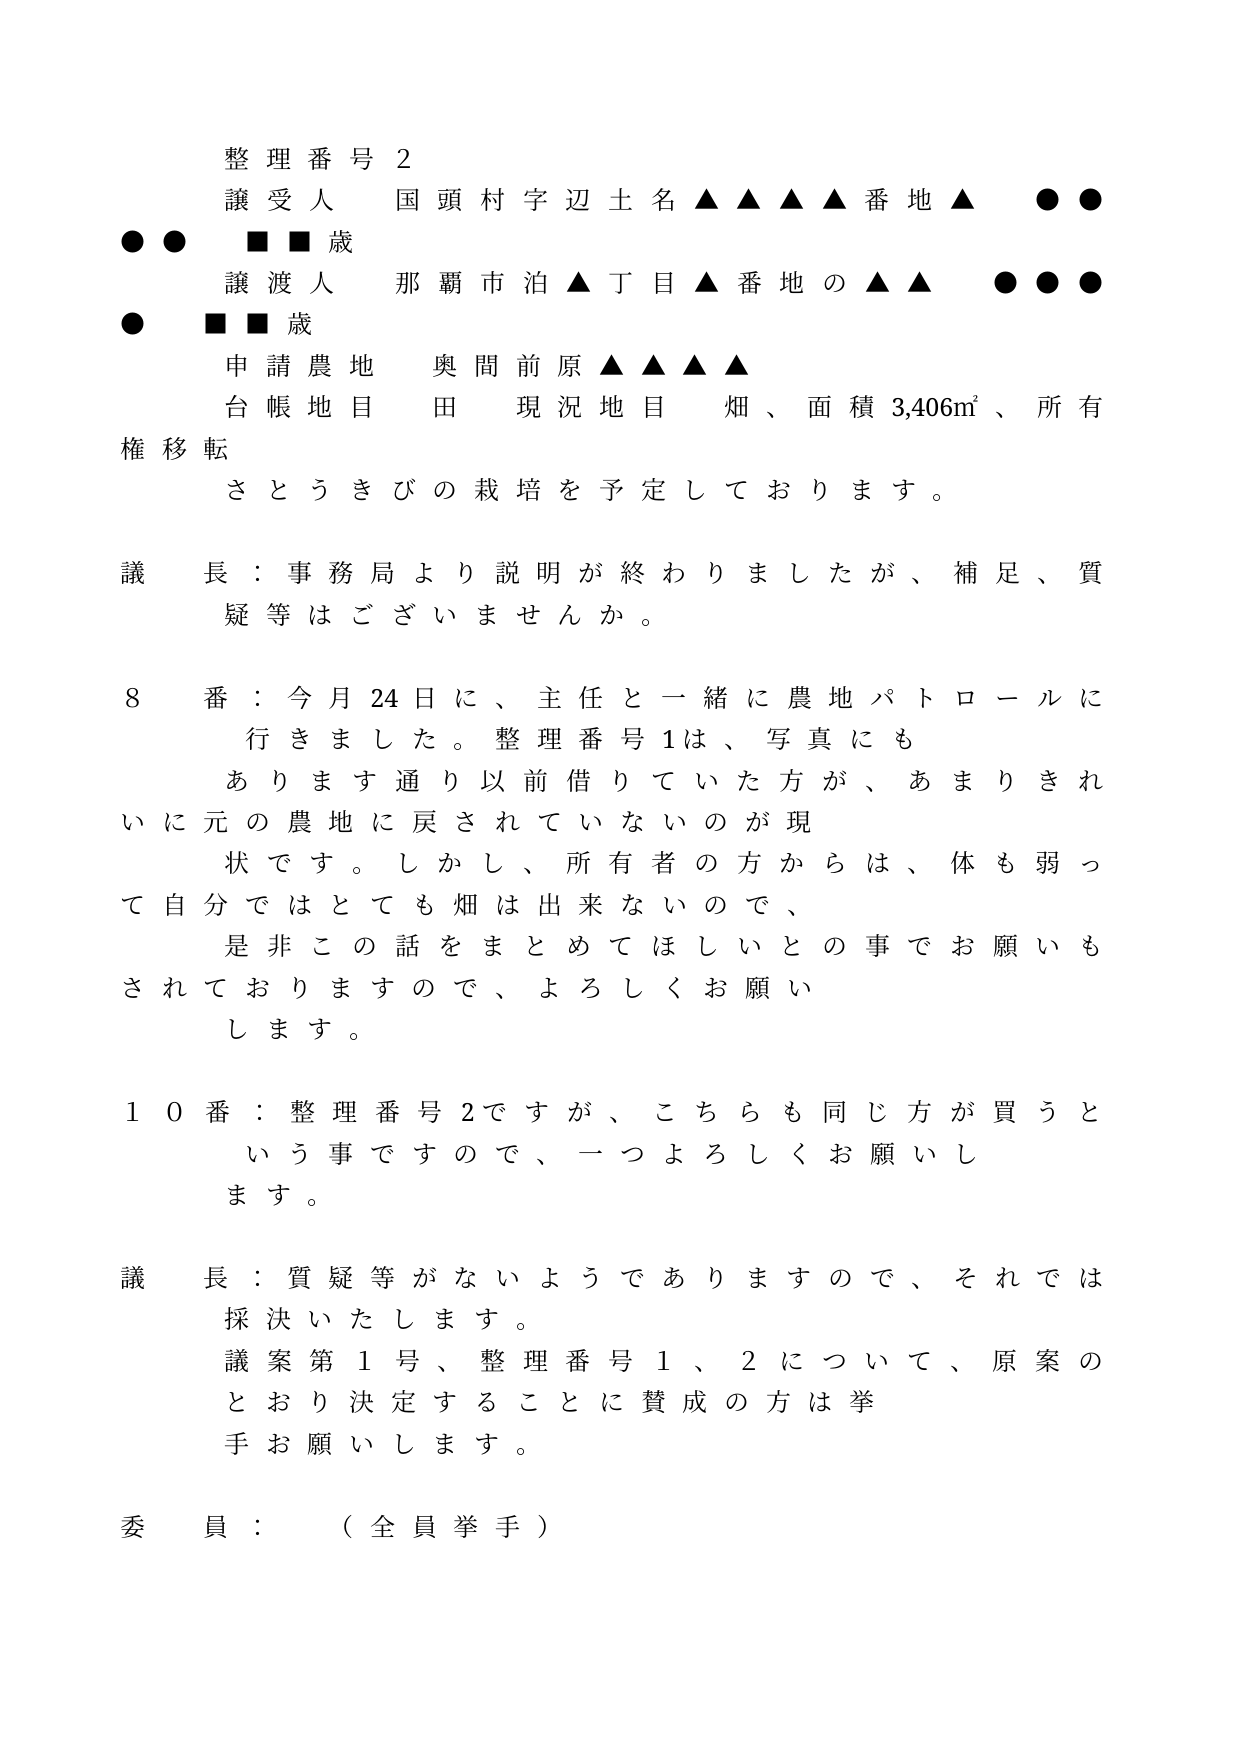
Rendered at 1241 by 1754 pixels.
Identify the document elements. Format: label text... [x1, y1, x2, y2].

text 手お願いします。 [216, 1422, 1120, 1463]
text 台帳地目 田 現況地目 畑、面積3,406㎡、所有権移転 [120, 385, 1120, 468]
text します。 [120, 1007, 1120, 1049]
text 議案第１号、整理番号１、２について、原案のとおり決定することに賛成の方は挙 [216, 1339, 1120, 1422]
text ８ 番：今月24日に、主任と一緒に農地パトロールに行きました。整理番号1は、写真にも [120, 676, 1120, 758]
text 状です。しかし、所有者の方からは、体も弱って自分ではとても畑は出来ないので、 [120, 841, 1120, 924]
text さとうきびの栽培を予定しております。 [120, 468, 1120, 510]
text 譲渡人 那覇市泊▲丁目▲番地の▲▲ ●●●● ■■歳 [120, 261, 1120, 344]
text ます。 [120, 1173, 1120, 1214]
text 議 長：質疑等がないようでありますので、それでは採決いたします。 [120, 1256, 1120, 1339]
text あります通り以前借りていた方が、あまりきれいに元の農地に戻されていないのが現 [120, 758, 1120, 841]
text 是非この話をまとめてほしいとの事でお願いもされておりますので、よろしくお願い [120, 924, 1120, 1007]
text 申請農地 奥間前原▲▲▲▲ [120, 344, 1120, 385]
text 譲受人 国頭村字辺土名▲▲▲▲番地▲ ●●●● ■■歳 [120, 178, 1120, 261]
text 整理番号２ [120, 137, 1120, 178]
text １０番：整理番号2ですが、こちらも同じ方が買うという事ですので、一つよろしくお願いし [120, 1090, 1120, 1173]
text 議 長：事務局より説明が終わりましたが、補足、質疑等はございませんか。 [120, 551, 1120, 634]
text 委 員： （全員挙手） [120, 1505, 1120, 1546]
